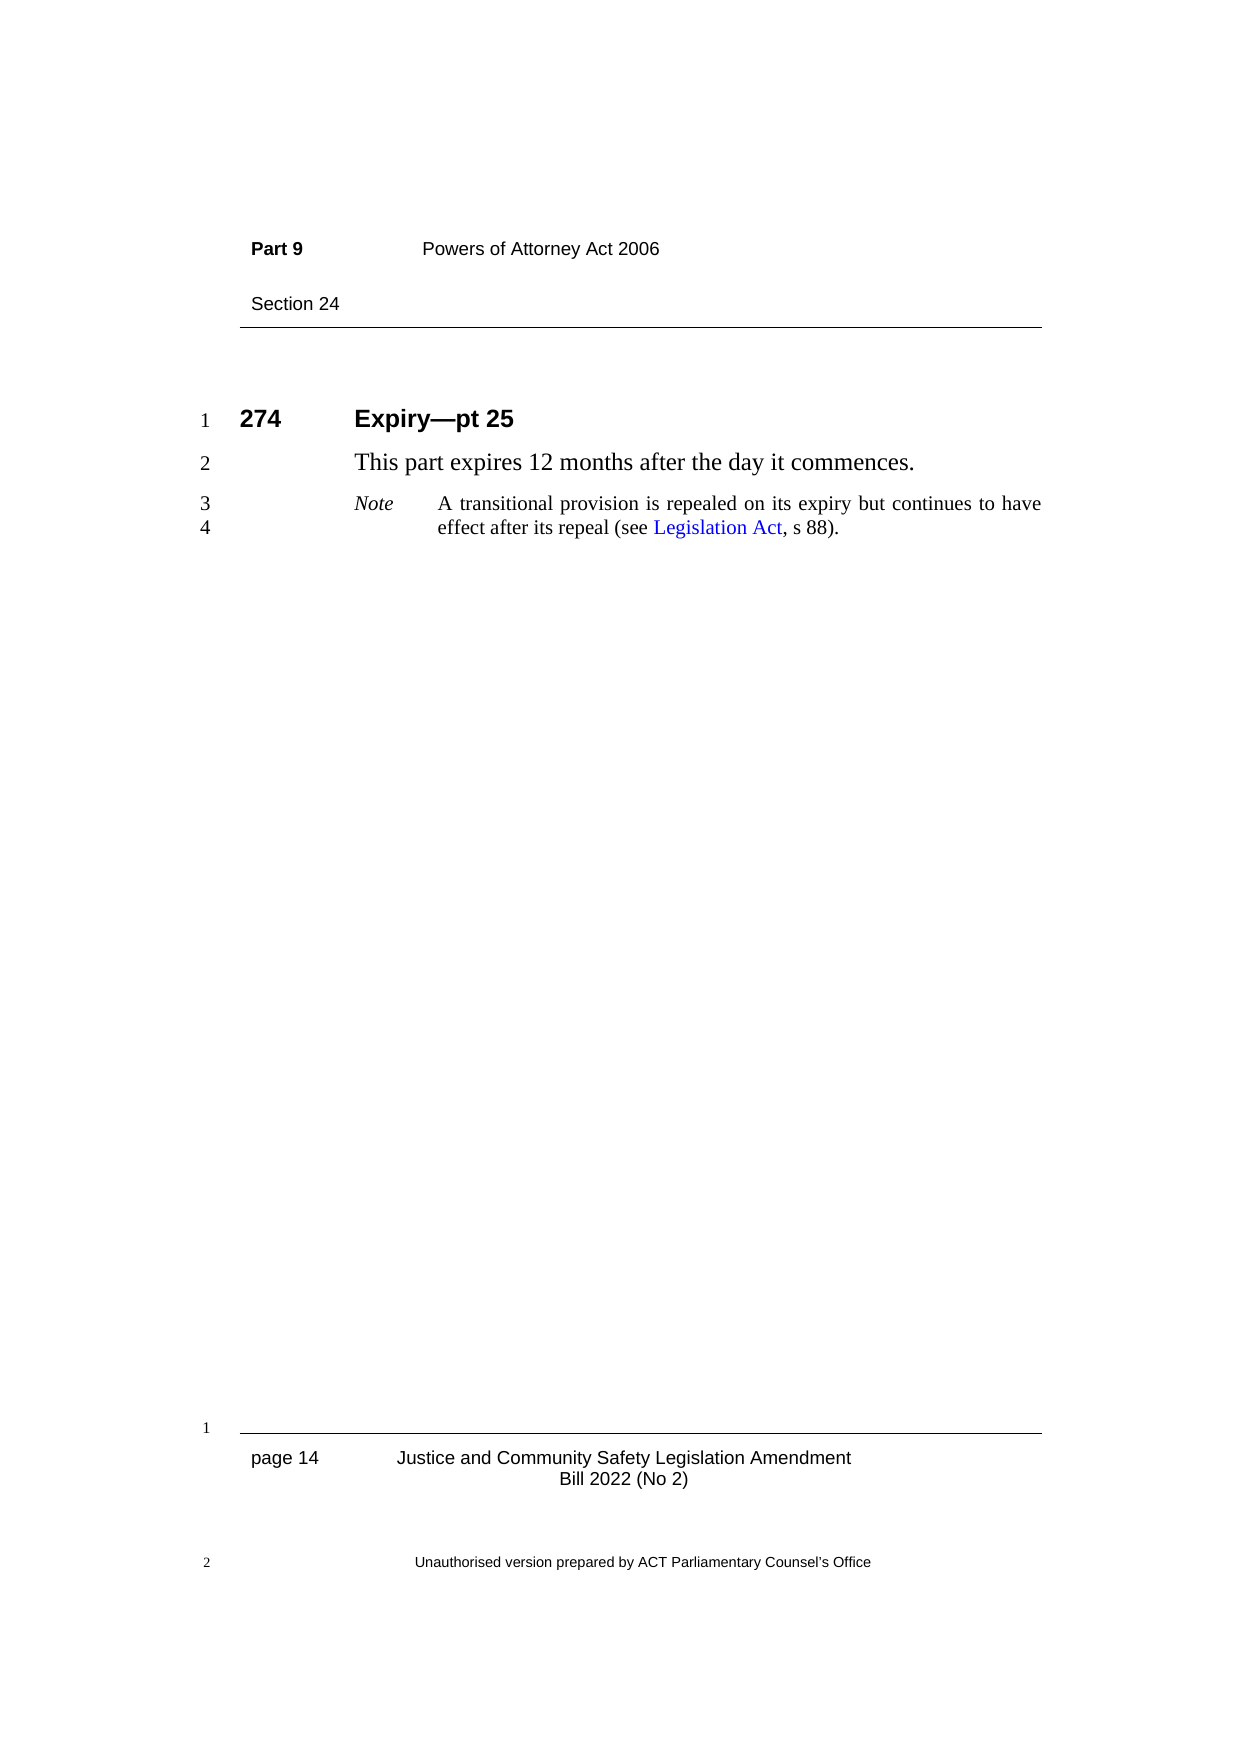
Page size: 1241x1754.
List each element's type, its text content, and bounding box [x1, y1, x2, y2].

text This part expires 12 months after the day it commences. [354, 447, 1042, 476]
text Note A transitional provision is repealed on its expiry but continues to have effect after its repeal (see Legislation Act, s 88). [354, 491, 1042, 539]
text 274 Expiry—pt 25 [239, 404, 1042, 433]
